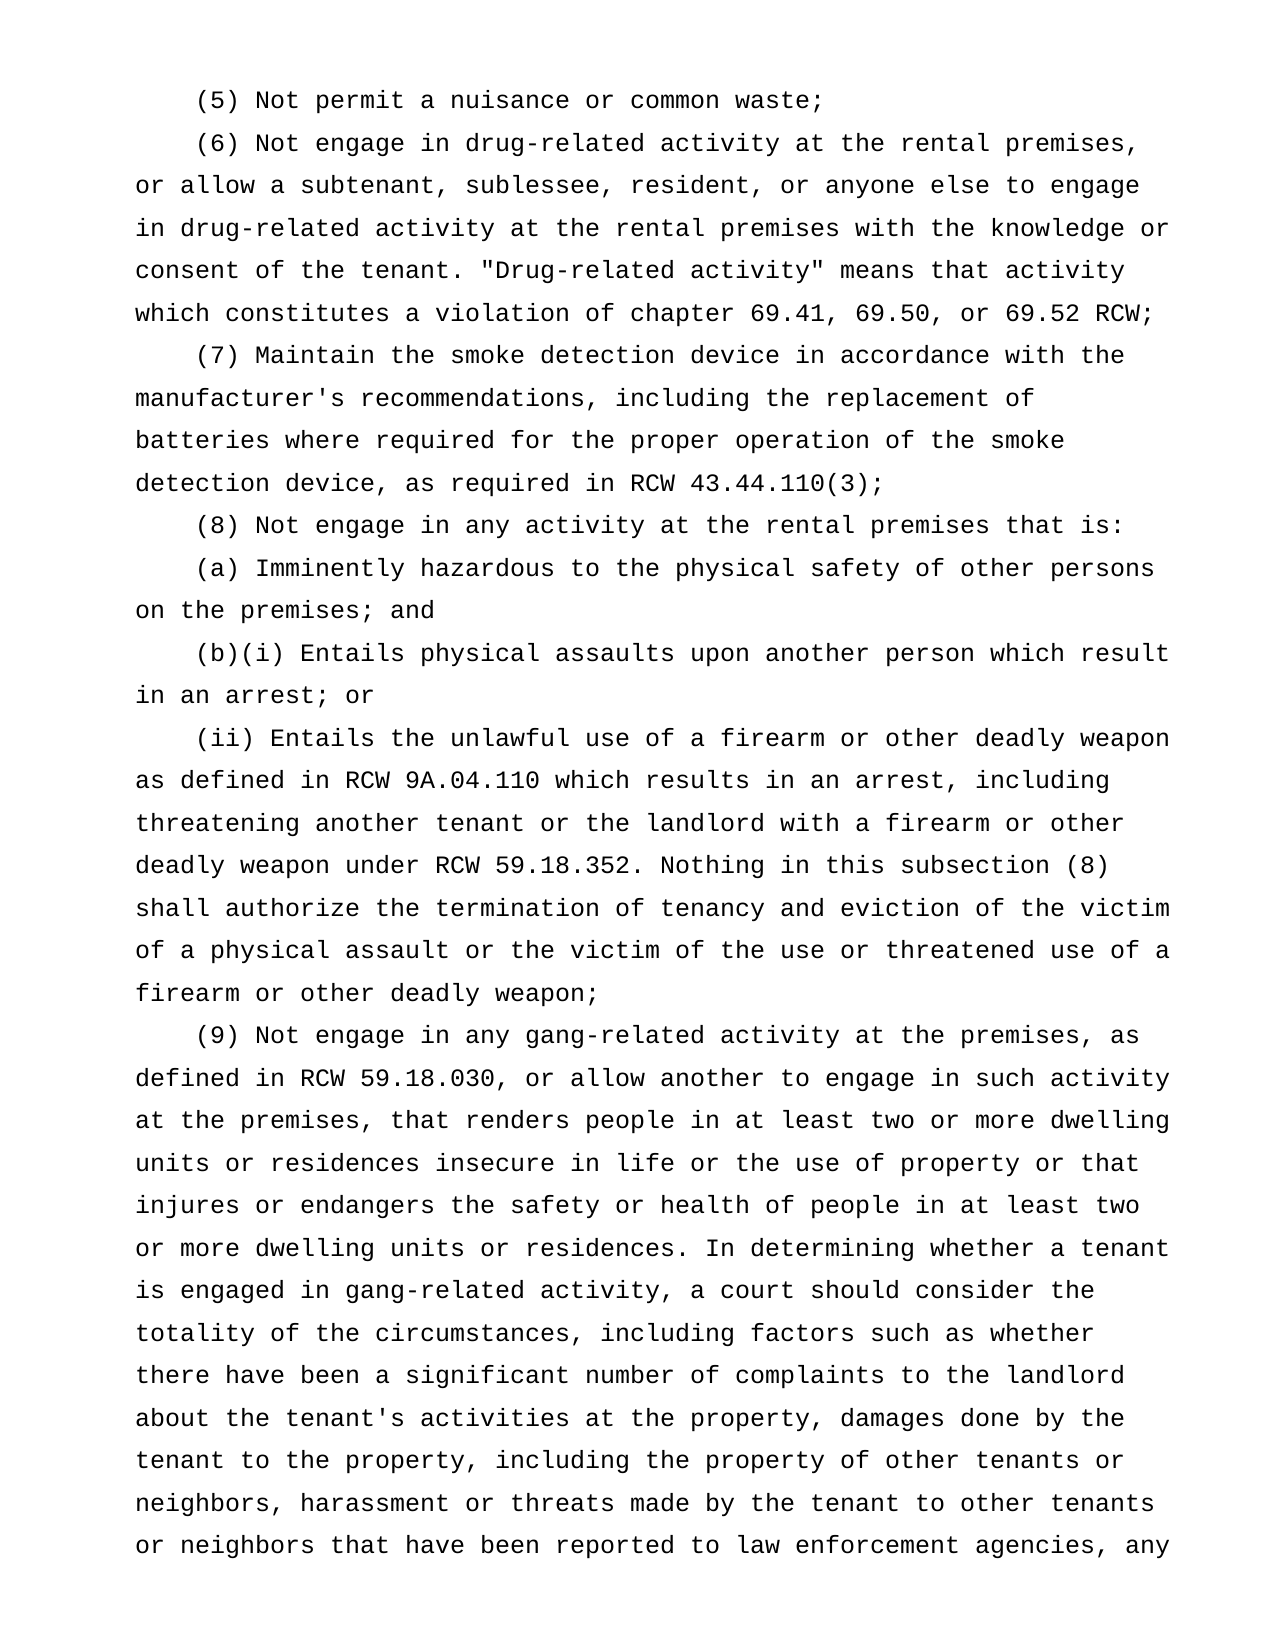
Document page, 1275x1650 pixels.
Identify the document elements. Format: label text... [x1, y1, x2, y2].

text (6) Not engage in drug-related activity at the rental premises, or allow a subtenant, sublessee, resident, or anyone else to engage in drug-related activity at the rental premises with the knowledge or consent of the tenant. "Drug-related activity" means that activity which constitutes a violation of chapter 69.41, 69.50, or 69.52 RCW; [135, 117, 1170, 330]
text (ii) Entails the unlawful use of a firearm or other deadly weapon as defined in RCW 9A.04.110 which results in an arrest, including threatening another tenant or the landlord with a firearm or other deadly weapon under RCW 59.18.352. Nothing in this subsection (8) shall authorize the termination of tenancy and eviction of the victim of a physical assault or the victim of the use or threatened use of a firearm or other deadly weapon; [135, 712, 1170, 1010]
text (8) Not engage in any activity at the rental premises that is: [135, 500, 1170, 542]
text (7) Maintain the smoke detection device in accordance with the manufacturer's recommendations, including the replacement of batteries where required for the proper operation of the smoke detection device, as required in RCW 43.44.110(3); [135, 330, 1170, 500]
text (a) Imminently hazardous to the physical safety of other persons on the premises; and [135, 542, 1170, 627]
text (b)(i) Entails physical assaults upon another person which result in an arrest; or [135, 627, 1170, 712]
text (5) Not permit a nuisance or common waste; [135, 75, 1170, 117]
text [135, 1010, 1170, 1562]
